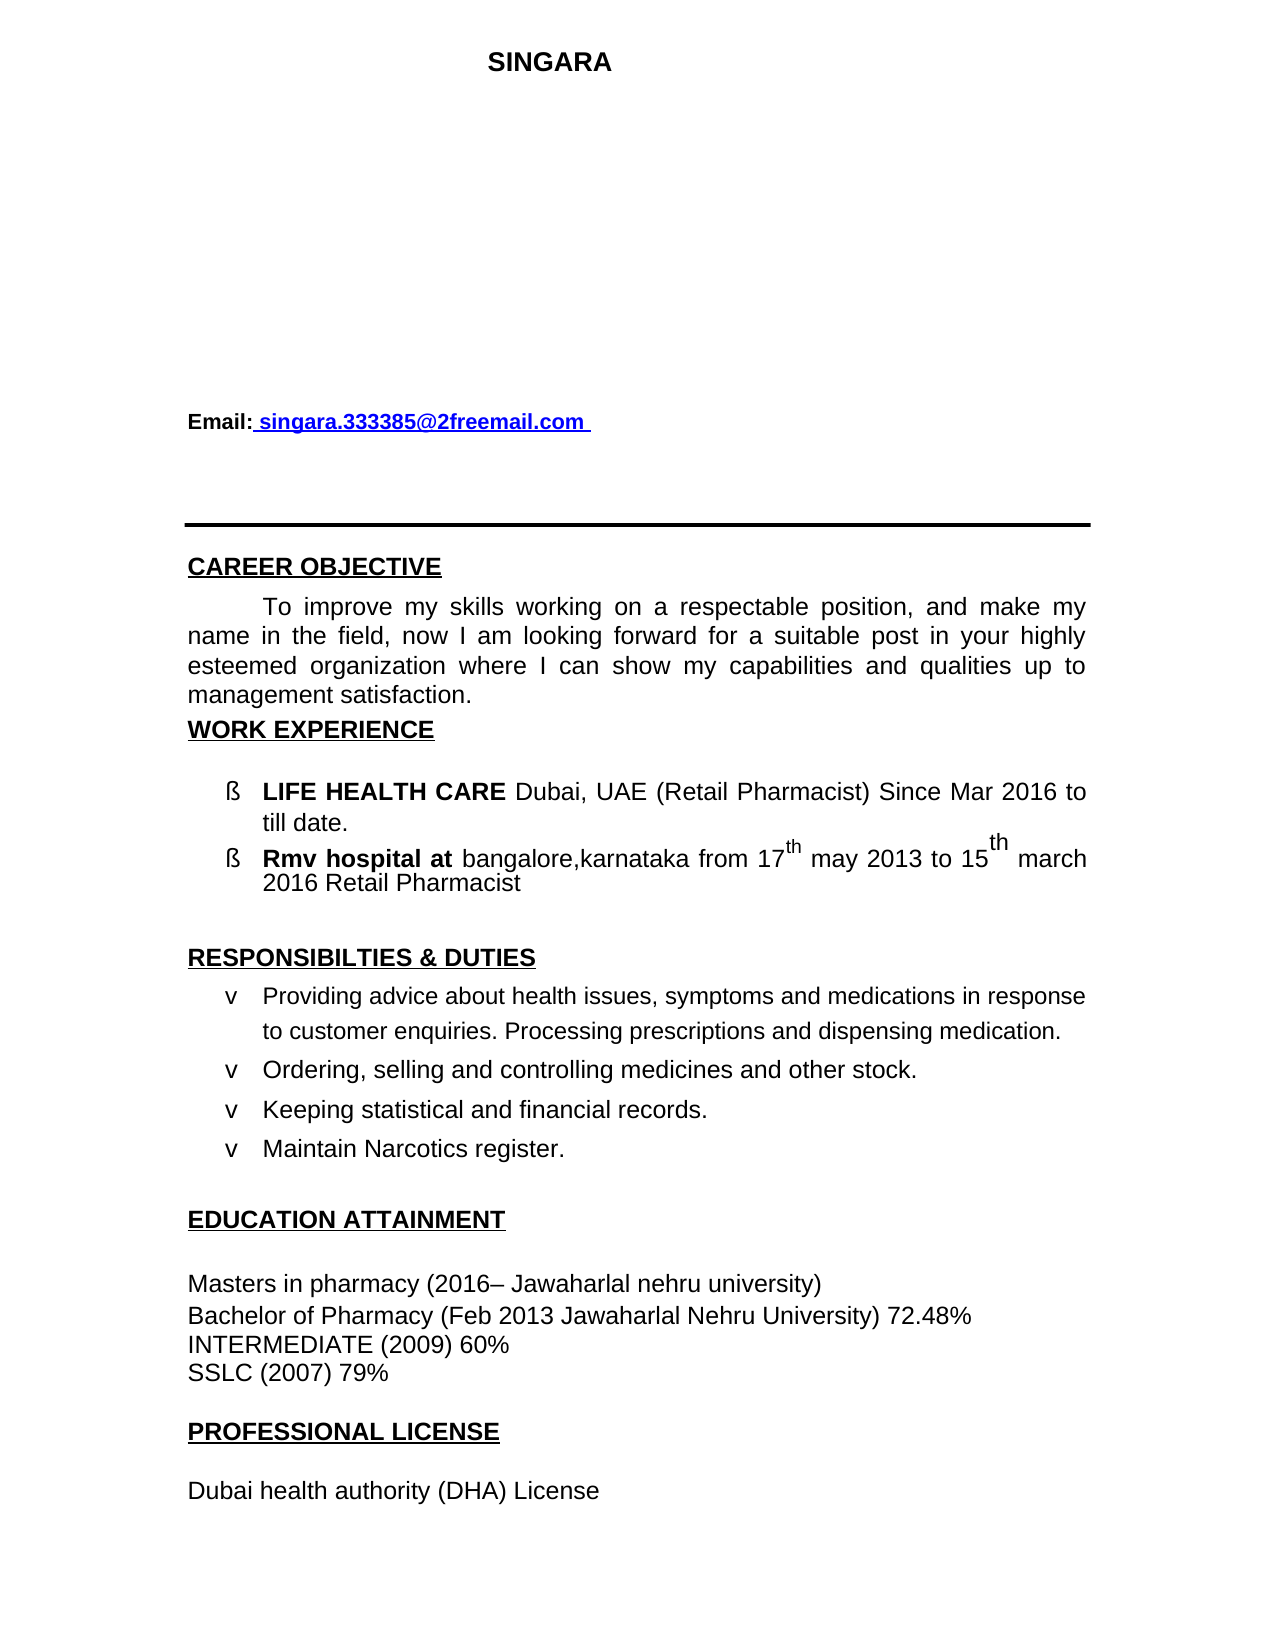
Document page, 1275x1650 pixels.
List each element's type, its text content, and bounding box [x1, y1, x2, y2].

text SSLC (2007) 79% [187, 1358, 1087, 1387]
list Maintain Narcotics register. [225, 1131, 1087, 1165]
text CAREER OBJECTIVE [187, 551, 1087, 580]
picture [184, 523, 1091, 527]
text EDUCATION ATTAINMENT [187, 1205, 1087, 1233]
list Ordering, selling and controlling medicines and other stock. [225, 1052, 1087, 1086]
list Keeping statistical and financial records. [225, 1091, 1087, 1125]
text Masters in pharmacy (2016– Jawaharlal nehru university) [187, 1269, 1087, 1298]
text RESPONSIBILTIES & DUTIES [187, 943, 1087, 971]
text SINGARA [487, 47, 1087, 78]
text WORK EXPERIENCE [187, 715, 1087, 744]
text PROFESSIONAL LICENSE [187, 1417, 1087, 1446]
text Bachelor of Pharmacy (Feb 2013 Jawaharlal Nehru University) 72.48% INTERMEDIATE (2009) 60% [187, 1302, 973, 1358]
list LIFE HEALTH CARE Dubai, UAE (Retail Pharmacist) Since Mar 2016 to till date. [225, 773, 1087, 837]
list Rmv hospital at bangalore,karnataka from 17th may 2013 to 15th march 2016 Retail Pharmacist [225, 837, 1087, 897]
text To improve my skills working on a respectable position, and make my name in the field, now I am looking forward for a suitable post in your highly esteemed organization where I can show my capabilities and qualities up to management satisfaction. [187, 592, 1087, 709]
text Dubai health authority (DHA) License [187, 1476, 1087, 1504]
text Email: singara.333385@2freemail.com [187, 409, 1087, 434]
list Providing advice about health issues, symptoms and medications in response to customer enquiries. Processing prescriptions and dispensing medication. [225, 978, 1087, 1045]
